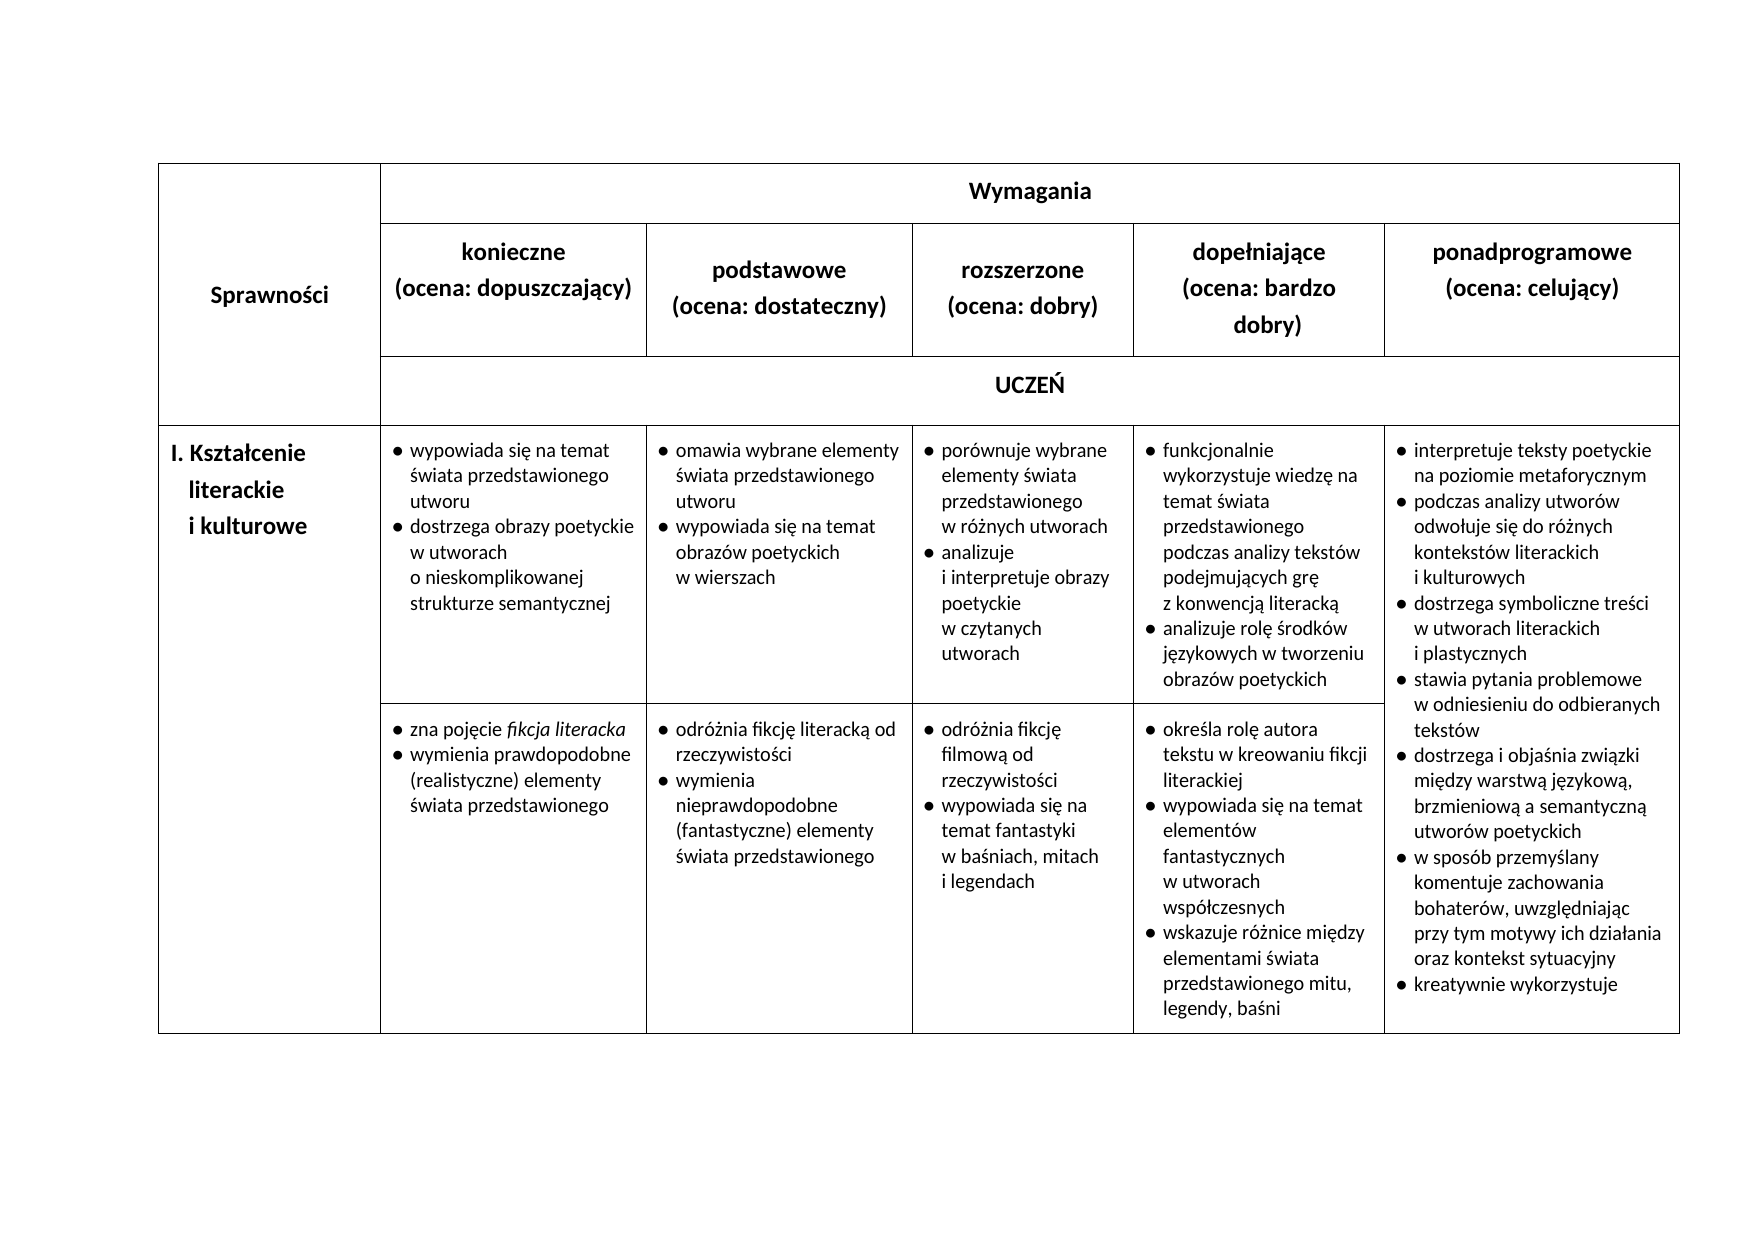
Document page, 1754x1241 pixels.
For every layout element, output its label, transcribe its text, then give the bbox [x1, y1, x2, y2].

table_cell • interpretuje teksty poetyckie na poziomie metaforycznym • podczas analizy utworów odwołuje się do różnych kontekstów literackich i kulturowych • dostrzega symboliczne treści w utworach literackich i plastycznych • stawia pytania problemowe w odniesieniu do odbieranych tekstów • dostrzega i objaśnia związki między warstwą językową, brzmieniową a semantyczną utworów poetyckich • w sposób przemyślany komentuje zachowania bohaterów, uwzględniając przy tym motywy ich działania oraz kontekst sytuacyjny • kreatywnie wykorzystuje posiadaną wiedzę i umiejętności w sytuacjach problemowych dotyczących odbioru tekstów kultury • wyraża opinie na temat tekstów literackich i innych tekstów kultury, trafnie dobierając argumenty na poparcie swojego stanowiska • ma szerokie kompetencje w zakresie odbioru różnych tekstów kultury [1385, 426, 1679, 1033]
table_header Sprawności [159, 164, 380, 424]
table_cell • odróżnia fikcję literacką od rzeczywistości • wymienia nieprawdopodobne (fantastyczne) elementy świata przedstawionego [647, 704, 912, 1033]
table_cell • funkcjonalnie wykorzystuje wiedzę na temat świata przedstawionego podczas analizy tekstów podejmujących grę z konwencją literacką • analizuje rolę środków językowych w tworzeniu obrazów poetyckich [1134, 426, 1384, 703]
table_cell • omawia wybrane elementy świata przedstawionego utworu • wypowiada się na temat obrazów poetyckich w wierszach [647, 426, 912, 703]
table_cell konieczne (ocena: dopuszczający) [381, 224, 646, 356]
table_header Wymagania [381, 164, 1679, 223]
table_cell rozszerzone (ocena: dobry) [913, 224, 1133, 356]
table_cell dopełniające (ocena: bardzo dobry) [1134, 224, 1384, 356]
table_cell • określa rolę autora tekstu w kreowaniu fikcji literackiej • wypowiada się na temat elementów fantastycznych w utworach współczesnych • wskazuje różnice między elementami świata przedstawionego mitu, legendy, baśni [1134, 704, 1384, 1033]
table_cell • zna pojęcie fikcja literacka • wymienia prawdopodobne (realistyczne) elementy świata przedstawionego [381, 704, 646, 1033]
table_cell UCZEŃ [381, 357, 1679, 424]
table_cell podstawowe (ocena: dostateczny) [647, 224, 912, 356]
table_cell ponadprogramowe (ocena: celujący) [1385, 224, 1679, 356]
table_cell • wypowiada się na temat świata przedstawionego utworu • dostrzega obrazy poetyckie w utworach o nieskomplikowanej strukturze semantycznej [381, 426, 646, 703]
table_cell • porównuje wybrane elementy świata przedstawionego w różnych utworach • analizuje i interpretuje obrazy poetyckie w czytanych utworach [913, 426, 1133, 703]
table_cell I. Kształcenie literackie i kulturowe [159, 426, 380, 1033]
table_cell • odróżnia fikcję filmową od rzeczywistości • wypowiada się na temat fantastyki w baśniach, mitach i legendach [913, 704, 1133, 1033]
